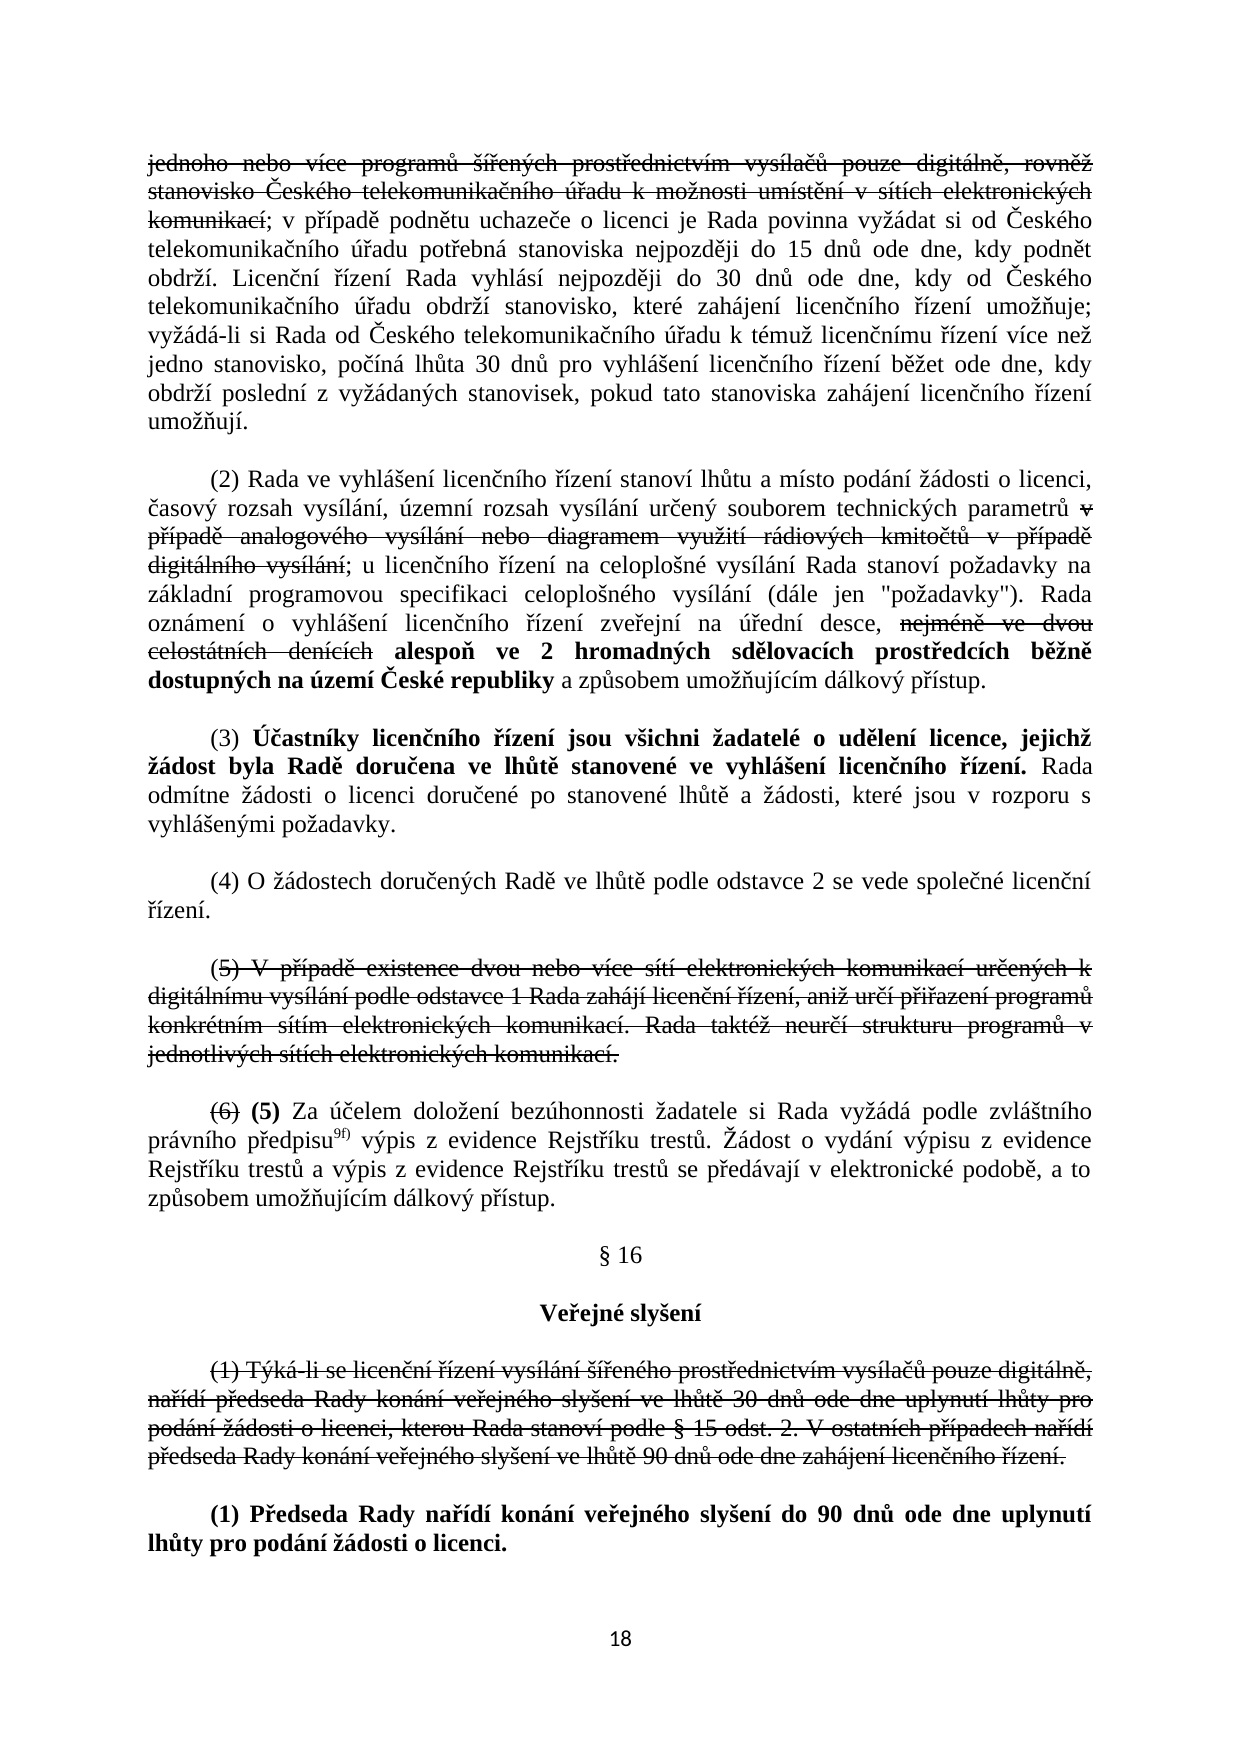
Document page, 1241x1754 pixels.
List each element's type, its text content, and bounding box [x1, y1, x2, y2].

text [148, 165, 1093, 435]
text § 16 [148, 1240, 1093, 1269]
text (1) Týká-li se licenční řízení vysílání šířeného prostřednictvím vysílačů pouze digitálně, nařídí předseda Rady konání veřejného slyšení ve lhůtě 30 dnů ode dne uplynutí lhůty pro podání žádosti o licenci, kterou Rada stanoví podle § 15 odst. 2. V ostatních případech nařídí předseda Rady konání veřejného slyšení ve lhůtě 90 dnů ode dne zahájení licenčního řízení. [148, 1401, 1093, 1428]
text (1) Předseda Rady nařídí konání veřejného slyšení do 90 dnů ode dne uplynutí lhůty pro podání žádosti o licenci. [148, 1499, 1093, 1556]
text (3) Účastníky licenčního řízení jsou všichni žadatelé o udělení licence, jejichž žádost byla Radě doručena ve lhůtě stanovené ve vyhlášení licenčního řízení. Rada odmítne žádosti o licenci doručené po stanovené lhůtě a žádosti, které jsou v rozporu s vyhlášenými požadavky. [148, 723, 1093, 838]
text (5) V případě existence dvou nebo více sítí elektronických komunikací určených k digitálnímu vysílání podle odstavce 1 Rada zahájí licenční řízení, aniž určí přiřazení programů konkrétním sítím elektronických komunikací. Rada taktéž neurčí strukturu programů v jednotlivých sítích elektronických komunikací. [148, 998, 1093, 1026]
text (1) Týká-li se licenční řízení vysílání šířeného prostřednictvím vysílačů pouze digitálně, nařídí předseda Rady konání veřejného slyšení ve lhůtě 30 dnů ode dne uplynutí lhůty pro podání žádosti o licenci, kterou Rada stanoví podle § 15 odst. 2. V ostatních případech nařídí předseda Rady konání veřejného slyšení ve lhůtě 90 dnů ode dne zahájení licenčního řízení. [148, 1430, 1093, 1470]
text (2) Rada ve vyhlášení licenčního řízení stanoví lhůtu a místo podání žádosti o licenci, časový rozsah vysílání, územní rozsah vysílání určený souborem technických parametrů v případě analogového vysílání nebo diagramem využití rádiových kmitočtů v případě digitálního vysílání; u licenčního řízení na celoplošné vysílání Rada stanoví požadavky na základní programovou specifikaci celoplošného vysílání (dále jen "požadavky"). Rada oznámení o vyhlášení licenčního řízení zveřejní na úřední desce, nejméně ve dvou celostátních denících alespoň ve 2 hromadných sdělovacích prostředcích běžně dostupných na území České republiky a způsobem umožňujícím dálkový přístup. [148, 464, 1093, 694]
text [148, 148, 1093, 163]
text (5) V případě existence dvou nebo více sítí elektronických komunikací určených k digitálnímu vysílání podle odstavce 1 Rada zahájí licenční řízení, aniž určí přiřazení programů konkrétním sítím elektronických komunikací. Rada taktéž neurčí strukturu programů v jednotlivých sítích elektronických komunikací. [148, 1027, 1093, 1068]
text (4) O žádostech doručených Radě ve lhůtě podle odstavce 2 se vede společné licenční řízení. [148, 866, 1093, 924]
text (5) V případě existence dvou nebo více sítí elektronických komunikací určených k digitálnímu vysílání podle odstavce 1 Rada zahájí licenční řízení, aniž určí přiřazení programů konkrétním sítím elektronických komunikací. Rada taktéž neurčí strukturu programů v jednotlivých sítích elektronických komunikací. [148, 953, 1093, 997]
text Veřejné slyšení [148, 1298, 1093, 1326]
text (1) Týká-li se licenční řízení vysílání šířeného prostřednictvím vysílačů pouze digitálně, nařídí předseda Rady konání veřejného slyšení ve lhůtě 30 dnů ode dne uplynutí lhůty pro podání žádosti o licenci, kterou Rada stanoví podle § 15 odst. 2. V ostatních případech nařídí předseda Rady konání veřejného slyšení ve lhůtě 90 dnů ode dne zahájení licenčního řízení. [148, 1355, 1093, 1399]
text (6) (5) Za účelem doložení bezúhonnosti žadatele si Rada vyžádá podle zvláštního právního předpisu9f) výpis z evidence Rejstříku trestů. Žádost o vydání výpisu z evidence Rejstříku trestů a výpis z evidence Rejstříku trestů se předávají v elektronické podobě, a to způsobem umožňujícím dálkový přístup. [148, 1096, 1093, 1211]
